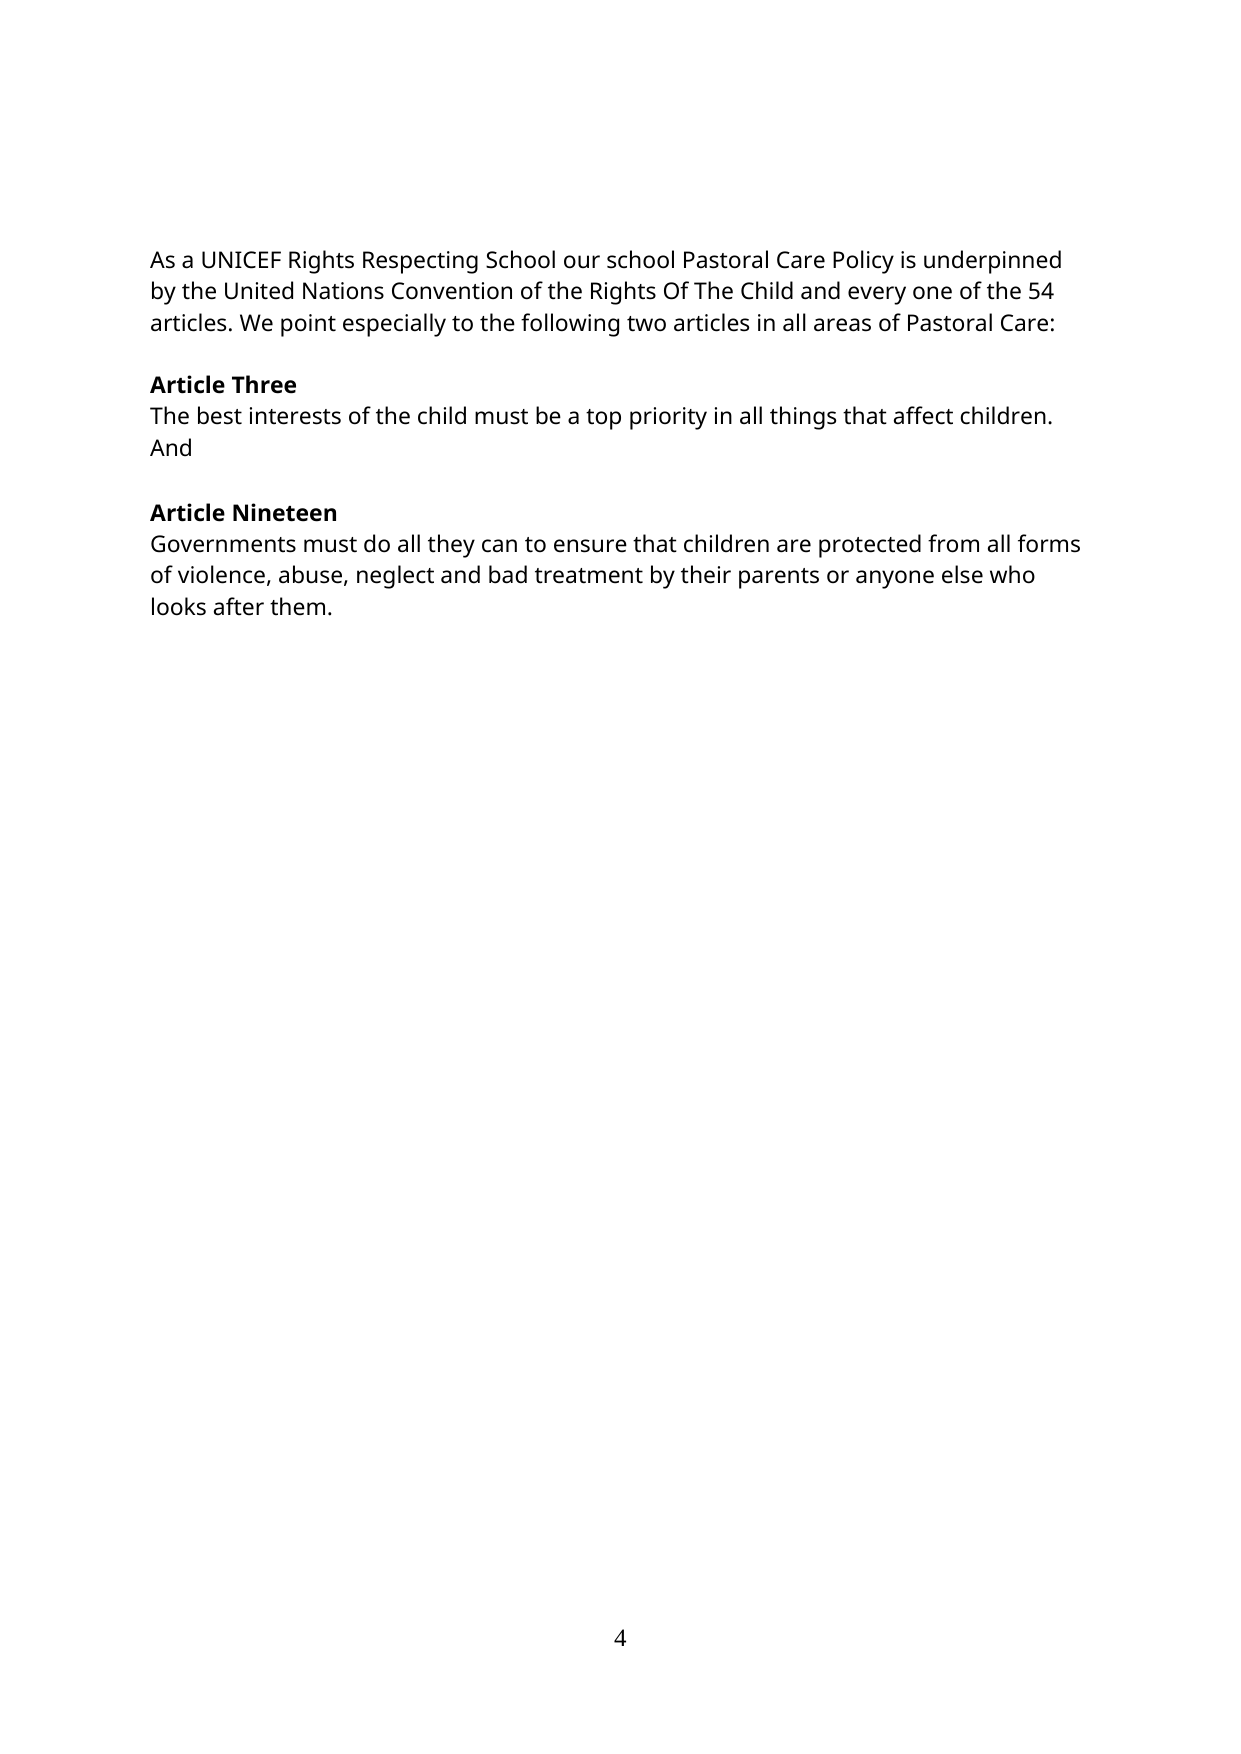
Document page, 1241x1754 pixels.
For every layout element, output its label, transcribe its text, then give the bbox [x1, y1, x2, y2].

text And [150, 432, 1090, 463]
text Article Three [150, 369, 1090, 400]
text The best interests of the child must be a top priority in all things that affect children. [150, 400, 1090, 432]
text Article Nineteen [150, 497, 1090, 528]
text As a UNICEF Rights Respecting School our school Pastoral Care Policy is underpinned by the United Nations Convention of the Rights Of The Child and every one of the 54 articles. We point especially to the following two articles in all areas of Pastoral Care: [150, 244, 1090, 338]
text Governments must do all they can to ensure that children are protected from all forms of violence, abuse, neglect and bad treatment by their parents or anyone else who looks after them. [150, 528, 1090, 622]
